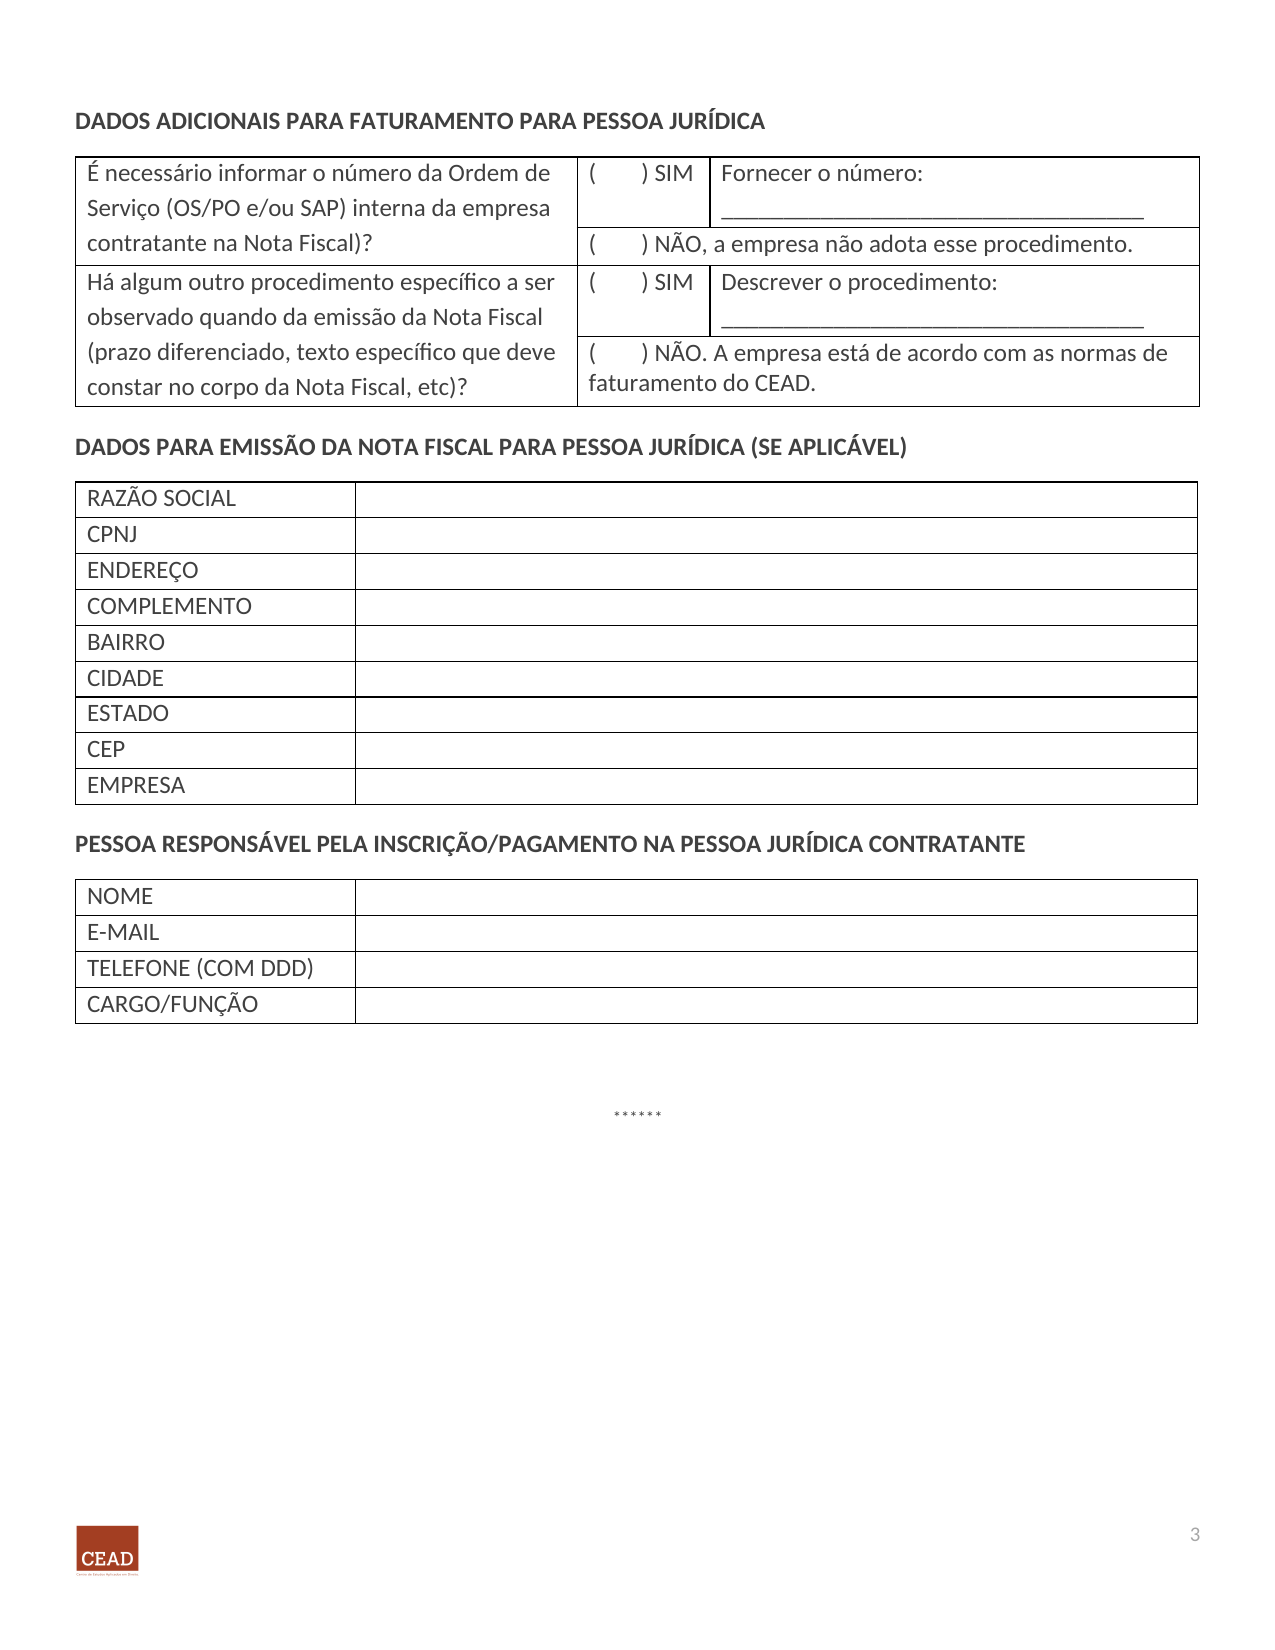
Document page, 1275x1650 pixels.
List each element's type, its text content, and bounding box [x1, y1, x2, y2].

table_cell [356, 988, 1197, 1022]
text DADOS PARA EMISSÃO DA NOTA FISCAL PARA PESSOA JURÍDICA (SE APLICÁVEL) [75, 431, 1200, 461]
table_header [356, 483, 1197, 517]
table_cell ( ) NÃO. A empresa está de acordo com as normas de faturamento do CEAD. [578, 337, 1199, 406]
table_cell TELEFONE (COM DDD) [76, 952, 355, 987]
table_cell [356, 590, 1197, 625]
table_cell CEP [76, 733, 355, 768]
table_header ( ) SIM [578, 158, 709, 227]
table_cell ( ) NÃO, a empresa não adota esse procedimento. [578, 228, 1199, 265]
table_cell CARGO/FUNÇÃO [76, 988, 355, 1022]
table_header NOME [76, 880, 355, 915]
text ****** [75, 1108, 1200, 1128]
table_cell [356, 916, 1197, 951]
table_cell [356, 518, 1197, 553]
picture [75, 1525, 139, 1578]
table_cell [356, 554, 1197, 589]
table_cell [356, 733, 1197, 768]
table_header RAZÃO SOCIAL [76, 483, 355, 517]
table_cell [356, 769, 1197, 804]
table_cell Há algum outro procedimento específico a ser observado quando da emissão da Nota Fiscal (prazo diferenciado, texto específico que deve constar no corpo da Nota Fiscal, etc)? [76, 266, 577, 406]
table_cell COMPLEMENTO [76, 590, 355, 625]
table_cell CIDADE [76, 662, 355, 696]
table_cell EMPRESA [76, 769, 355, 804]
table_cell [356, 952, 1197, 987]
table_cell Descrever o procedimento: __________________________________ [711, 266, 1199, 336]
table_header Fornecer o número: __________________________________ [711, 158, 1199, 227]
table_cell [356, 626, 1197, 661]
text PESSOA RESPONSÁVEL PELA INSCRIÇÃO/PAGAMENTO NA PESSOA JURÍDICA CONTRATANTE [75, 828, 1200, 859]
table_cell [356, 662, 1197, 696]
table_cell E-MAIL [76, 916, 355, 951]
table_cell ENDEREÇO [76, 554, 355, 589]
table_cell ( ) SIM [578, 266, 709, 336]
table_cell CPNJ [76, 518, 355, 553]
text DADOS ADICIONAIS PARA FATURAMENTO PARA PESSOA JURÍDICA [75, 106, 1200, 136]
table_header É necessário informar o número da Ordem de Serviço (OS/PO e/ou SAP) interna da empresa contratante na Nota Fiscal)? [76, 158, 577, 265]
table_cell ESTADO [76, 698, 355, 732]
table_header [356, 880, 1197, 915]
table_cell BAIRRO [76, 626, 355, 661]
table_cell [356, 698, 1197, 732]
